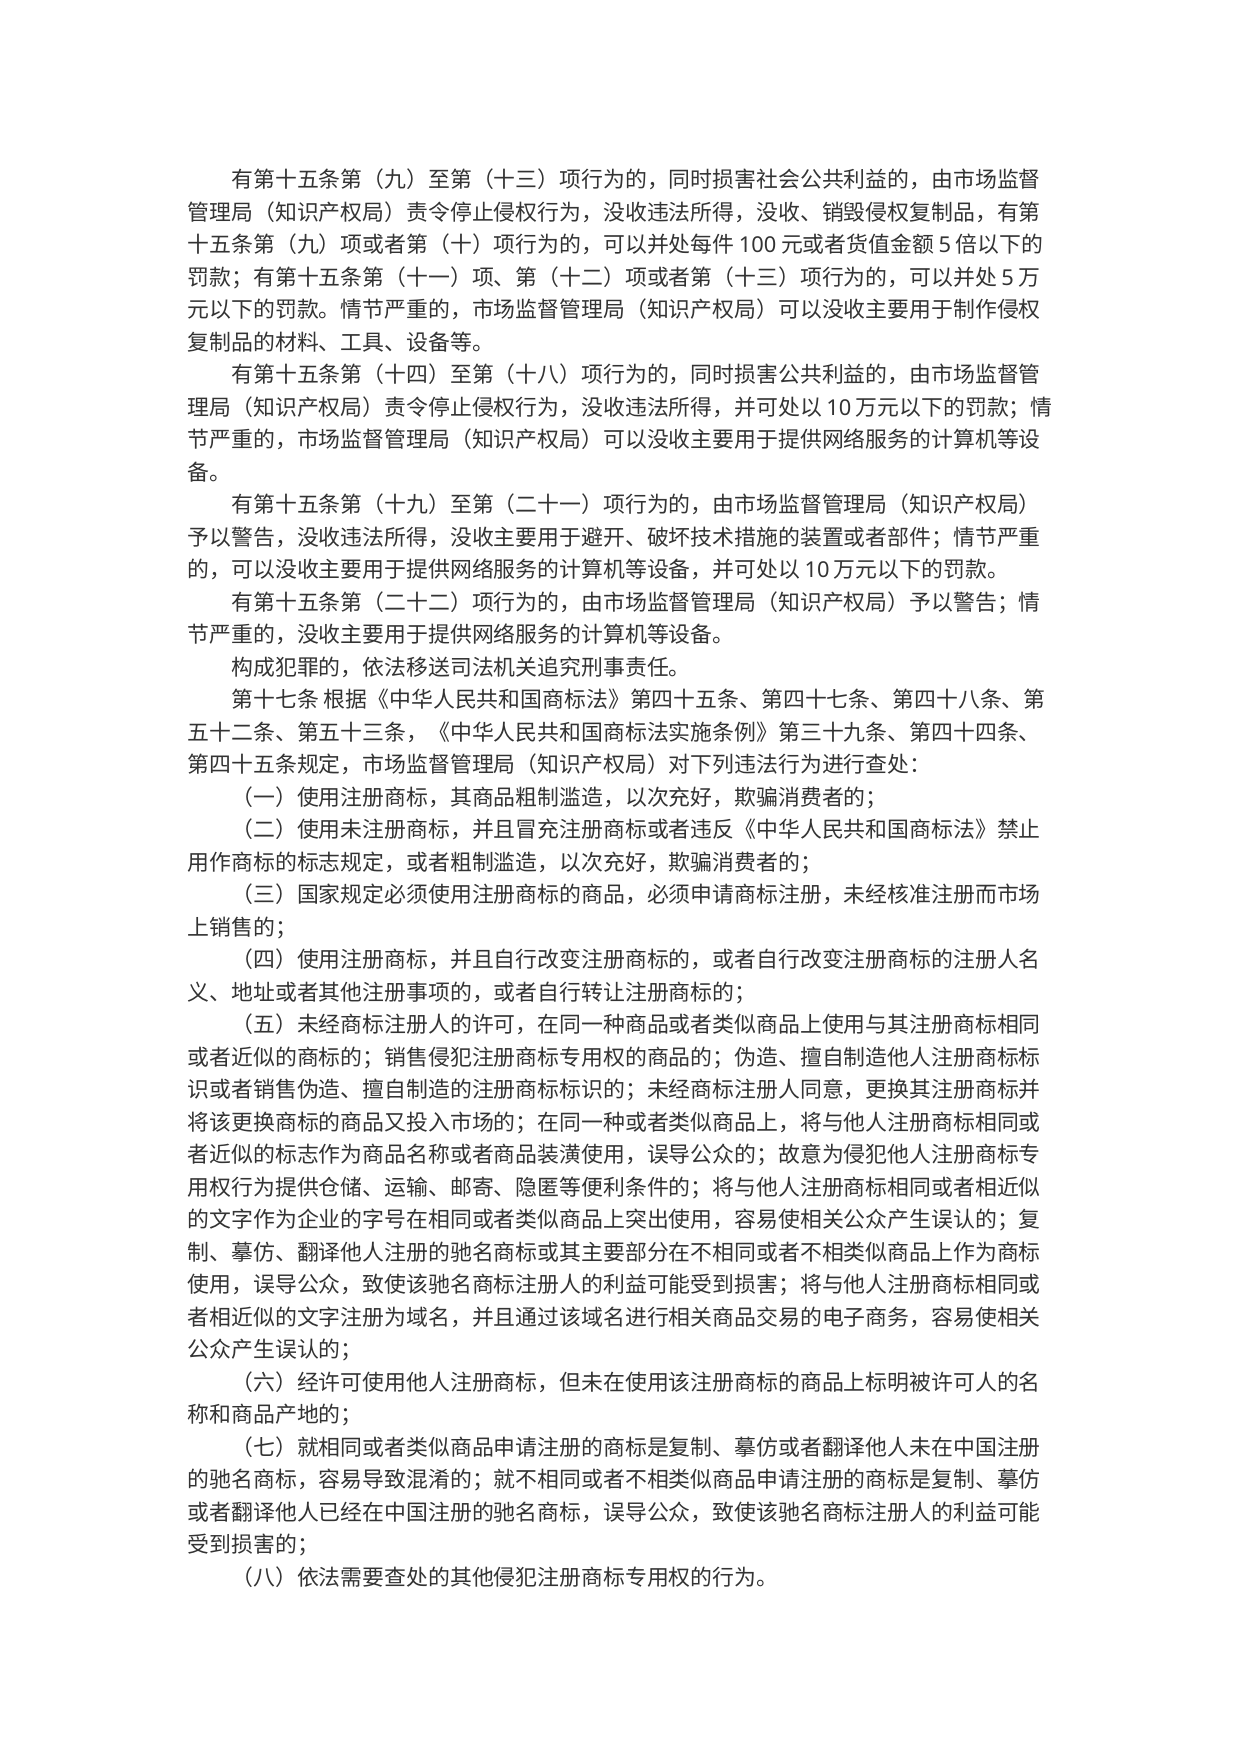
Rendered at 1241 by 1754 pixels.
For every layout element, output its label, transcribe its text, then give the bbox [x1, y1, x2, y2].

text 第十七条 根据《中华人民共和国商标法》第四十五条、第四十七条、第四十八条、第五十二条、第五十三条，《中华人民共和国商标法实施条例》第三十九条、第四十四条、第四十五条规定，市场监督管理局（知识产权局）对下列违法行为进行查处： [187, 682, 1053, 779]
text 有第十五条第（九）至第（十三）项行为的，同时损害社会公共利益的，由市场监督管理局（知识产权局）责令停止侵权行为，没收违法所得，没收、销毁侵权复制品，有第十五条第（九）项或者第（十）项行为的，可以并处每件100元或者货值金额5倍以下的罚款；有第十五条第（十一）项、第（十二）项或者第（十三）项行为的，可以并处5万元以下的罚款。情节严重的，市场监督管理局（知识产权局）可以没收主要用于制作侵权复制品的材料、工具、设备等。 [187, 162, 1053, 357]
text （四）使用注册商标，并且自行改变注册商标的，或者自行改变注册商标的注册人名义、地址或者其他注册事项的，或者自行转让注册商标的； [187, 942, 1053, 1007]
text （八）依法需要查处的其他侵犯注册商标专用权的行为。 [187, 1559, 1053, 1592]
text 构成犯罪的，依法移送司法机关追究刑事责任。 [187, 649, 1053, 682]
text （一）使用注册商标，其商品粗制滥造，以次充好，欺骗消费者的； [187, 779, 1053, 812]
text （三）国家规定必须使用注册商标的商品，必须申请商标注册，未经核准注册而市场上销售的； [187, 877, 1053, 942]
text （五）未经商标注册人的许可，在同一种商品或者类似商品上使用与其注册商标相同或者近似的商标的；销售侵犯注册商标专用权的商品的；伪造、擅自制造他人注册商标标识或者销售伪造、擅自制造的注册商标标识的；未经商标注册人同意，更换其注册商标并将该更换商标的商品又投入市场的；在同一种或者类似商品上，将与他人注册商标相同或者近似的标志作为商品名称或者商品装潢使用，误导公众的；故意为侵犯他人注册商标专用权行为提供仓储、运输、邮寄、隐匿等便利条件的；将与他人注册商标相同或者相近似的文字作为企业的字号在相同或者类似商品上突出使用，容易使相关公众产生误认的；复制、摹仿、翻译他人注册的驰名商标或其主要部分在不相同或者不相类似商品上作为商标使用，误导公众，致使该驰名商标注册人的利益可能受到损害；将与他人注册商标相同或者相近似的文字注册为域名，并且通过该域名进行相关商品交易的电子商务，容易使相关公众产生误认的； [187, 1007, 1053, 1364]
text （二）使用未注册商标，并且冒充注册商标或者违反《中华人民共和国商标法》禁止用作商标的标志规定，或者粗制滥造，以次充好，欺骗消费者的； [187, 812, 1053, 877]
text 有第十五条第（十四）至第（十八）项行为的，同时损害公共利益的，由市场监督管理局（知识产权局）责令停止侵权行为，没收违法所得，并可处以10万元以下的罚款；情节严重的，市场监督管理局（知识产权局）可以没收主要用于提供网络服务的计算机等设备。 [187, 357, 1053, 487]
text 有第十五条第（二十二）项行为的，由市场监督管理局（知识产权局）予以警告；情节严重的，没收主要用于提供网络服务的计算机等设备。 [187, 584, 1053, 649]
text 有第十五条第（十九）至第（二十一）项行为的，由市场监督管理局（知识产权局）予以警告，没收违法所得，没收主要用于避开、破坏技术措施的装置或者部件；情节严重的，可以没收主要用于提供网络服务的计算机等设备，并可处以10万元以下的罚款。 [187, 487, 1053, 584]
text （六）经许可使用他人注册商标，但未在使用该注册商标的商品上标明被许可人的名称和商品产地的； [187, 1364, 1053, 1429]
text （七）就相同或者类似商品申请注册的商标是复制、摹仿或者翻译他人未在中国注册的驰名商标，容易导致混淆的；就不相同或者不相类似商品申请注册的商标是复制、摹仿或者翻译他人已经在中国注册的驰名商标，误导公众，致使该驰名商标注册人的利益可能受到损害的； [187, 1429, 1053, 1559]
